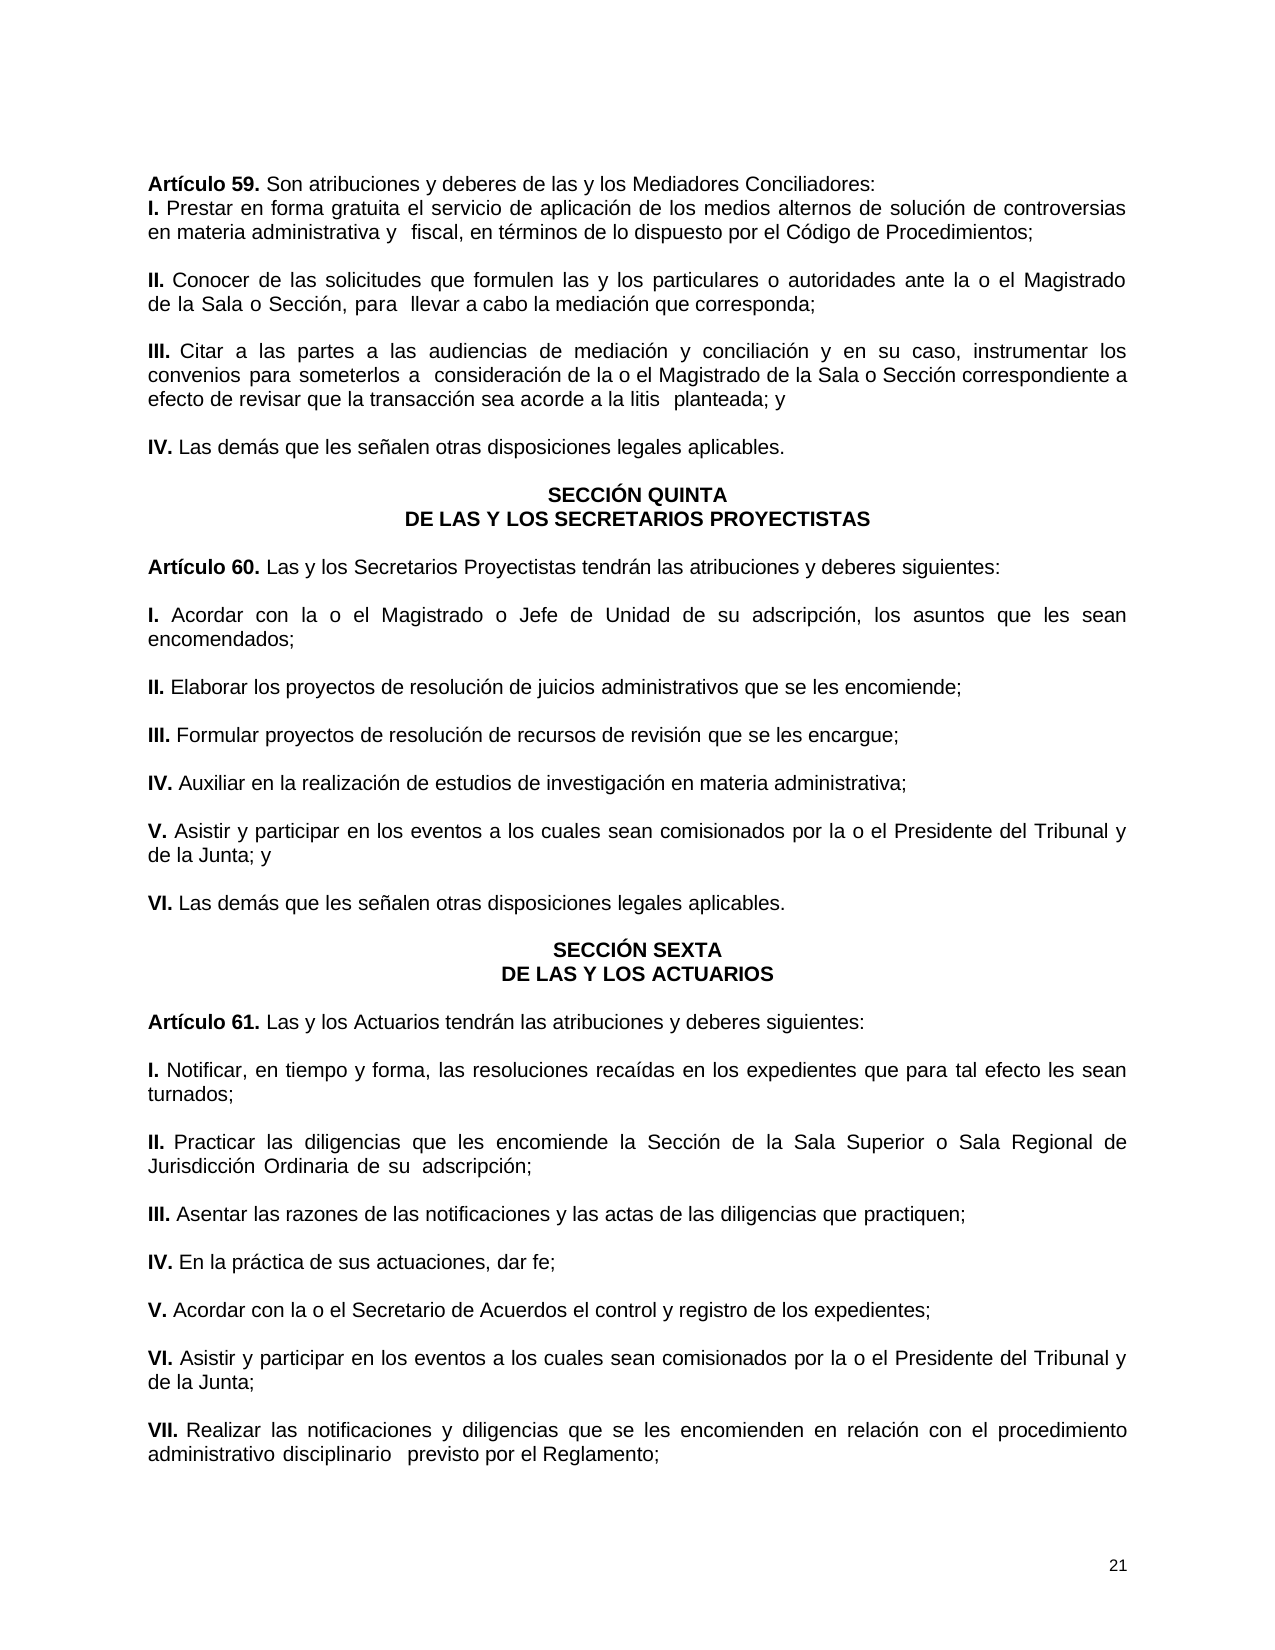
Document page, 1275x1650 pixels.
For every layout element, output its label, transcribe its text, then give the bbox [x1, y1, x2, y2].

text II. Conocer de las solicitudes que formulen las y los particulares o autoridades ante la o el Magistrado de la Sala o Sección, para llevar a cabo la mediación que corresponda; [148, 267, 1127, 315]
text DE LAS Y LOS ACTUARIOS [148, 962, 1127, 986]
text V. Asistir y participar en los eventos a los cuales sean comisionados por la o el Presidente del Tribunal y de la Junta; y [148, 818, 1127, 866]
text IV. Las demás que les señalen otras disposiciones legales aplicables. [148, 435, 1127, 459]
text Artículo 59. Son atribuciones y deberes de las y los Mediadores Conciliadores: [148, 172, 1127, 196]
text I. Prestar en forma gratuita el servicio de aplicación de los medios alternos de solución de controversias en materia administrativa y fiscal, en términos de lo dispuesto por el Código de Procedimientos; [148, 196, 1127, 243]
text IV. En la práctica de sus actuaciones, dar fe; [148, 1250, 1127, 1274]
text VI. Las demás que les señalen otras disposiciones legales aplicables. [148, 890, 1127, 914]
text V. Acordar con la o el Secretario de Acuerdos el control y registro de los expedientes; [148, 1298, 1127, 1322]
text III. Citar a las partes a las audiencias de mediación y conciliación y en su caso, instrumentar los convenios para someterlos a consideración de la o el Magistrado de la Sala o Sección correspondiente a efecto de revisar que la transacción sea acorde a la litis planteada; y [148, 339, 1127, 411]
text Artículo 61. Las y los Actuarios tendrán las atribuciones y deberes siguientes: [148, 1010, 1127, 1034]
text VII. Realizar las notificaciones y diligencias que se les encomienden en relación con el procedimiento administrativo disciplinario previsto por el Reglamento; [148, 1417, 1127, 1465]
text I. Acordar con la o el Magistrado o Jefe de Unidad de su adscripción, los asuntos que les sean encomendados; [148, 603, 1127, 651]
text VI. Asistir y participar en los eventos a los cuales sean comisionados por la o el Presidente del Tribunal y de la Junta; [148, 1346, 1127, 1393]
text Artículo 60. Las y los Secretarios Proyectistas tendrán las atribuciones y deberes siguientes: [148, 555, 1127, 579]
text IV. Auxiliar en la realización de estudios de investigación en materia administrativa; [148, 771, 1127, 794]
text III. Formular proyectos de resolución de recursos de revisión que se les encargue; [148, 723, 1127, 747]
text I. Notificar, en tiempo y forma, las resoluciones recaídas en los expedientes que para tal efecto les sean turnados; [148, 1058, 1127, 1106]
subtitle SECCIÓN QUINTA [148, 483, 1127, 507]
text DE LAS Y LOS SECRETARIOS PROYECTISTAS [148, 507, 1127, 531]
text II. Elaborar los proyectos de resolución de juicios administrativos que se les encomiende; [148, 675, 1127, 699]
text II. Practicar las diligencias que les encomiende la Sección de la Sala Superior o Sala Regional de Jurisdicción Ordinaria de su adscripción; [148, 1130, 1127, 1178]
text III. Asentar las razones de las notificaciones y las actas de las diligencias que practiquen; [148, 1202, 1127, 1226]
subtitle SECCIÓN SEXTA [148, 938, 1127, 962]
